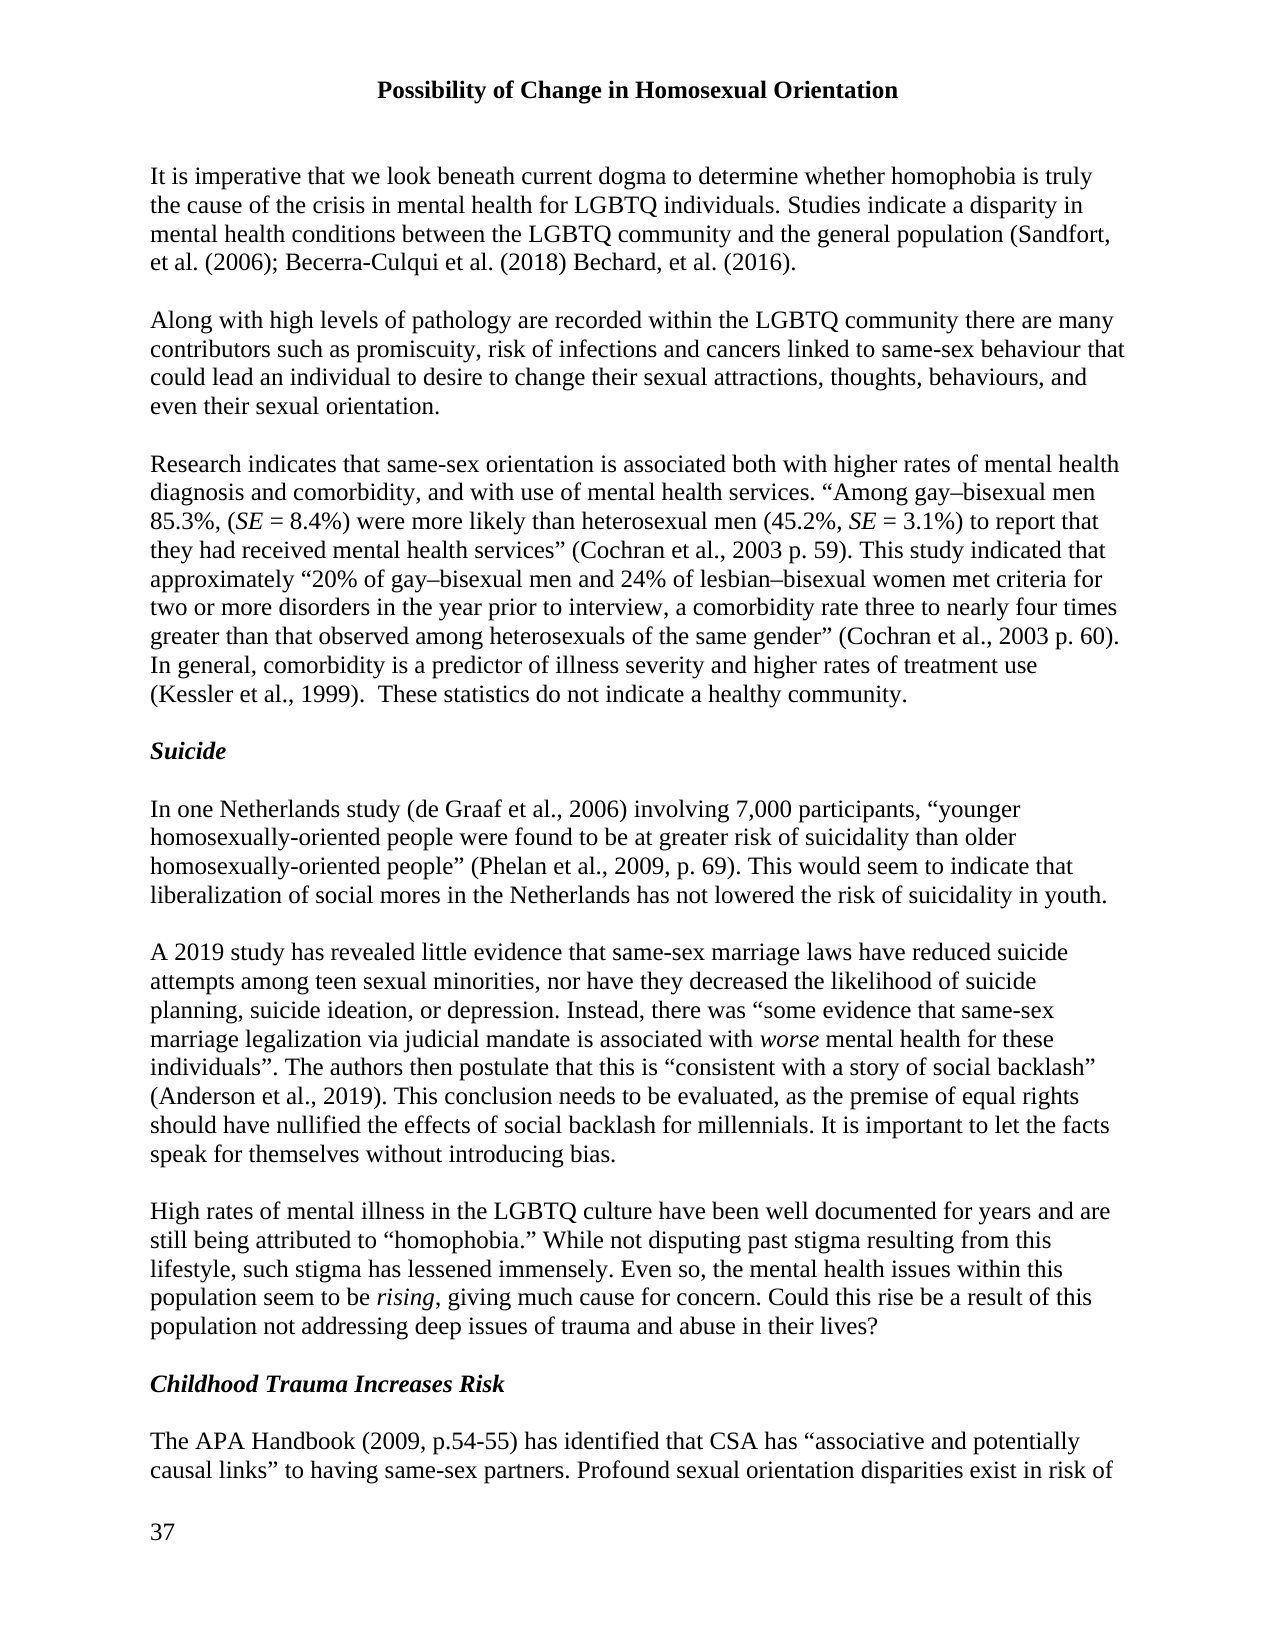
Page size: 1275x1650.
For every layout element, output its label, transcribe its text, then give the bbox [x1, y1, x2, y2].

text In one Netherlands study (de Graaf et al., 2006) involving 7,000 participants, “younger homosexually-oriented people were found to be at greater risk of suicidality than older homosexually-oriented people” (Phelan et al., 2009 p. 69).This would seem to indicate that liberalization of social mores in the Netherlands has not lowered the risk of suicidality in youth. [150, 794, 1125, 909]
subtitle Suicide [150, 736, 1125, 765]
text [150, 1426, 1125, 1484]
text High rates of mental illness in the LGBTQ culture have been well documented for years and are still being attributed to “homophobia.” While not disputing past stigma resulting from this lifestyle, such stigma has lessened immensely. Even so, the mental health issues within this population seem to be rising, giving much cause for concern.Could this rise be a result of this population not addressing deep issues of trauma and abuse in their lives? [150, 1196, 1125, 1340]
text It is imperative that we look beneath current dogma to determine homophobia is truly the cause of the crisis in mental health for LGBTQ individuals.Studies indicate a disparity in mental health conditions between the LGBTQ community and the general population (Sandfort, et al. (2006); Becerra-Culqui et al. (2018) Bechard, et al. (2016). [150, 161, 1125, 276]
subtitle Childhood Trauma Increases Risk [150, 1369, 1125, 1397]
text Along with high levels of pathology are recorded within the LGBTQ community there are many contributors such as promiscuity, risk of infections and cancers linked to same-sex behaviour that could lead an individual to desire to change their sexual attractions, thoughts, behaviours and even their orientation. [150, 305, 1125, 420]
text Research indicates that same-sex orientation is associated with higher rates of mental health diagnosis and comorbidity, and use of mental health services. “Among gay–bisexual men 85.3%, (SE = 8.4%) were more likely than heterosexual men (45.2%, SE = 3.1%) to report that they had received mental health services” (Cochran et al., 2003 p. 59).This study indicated that approximately “20% of gay–bisexual men and 24% of lesbian–bisexual women met criteria for two or more disorders in the year prior to interview, a comorbidity rate three to nearly four times greater than that observed among heterosexuals of the same gender” (Cochran et al., 2003 p. 60). In general, comorbidity is a predictor of illness severity and higher rates of treatment use (Kessler et al., 1999). These statistics do not indicate a healthy community. [150, 449, 1125, 707]
text A 2019 study has revealed little evidence that same-sex marriage laws have reduced suicide attempts among teen sexual minorities, nor have they decreased the likelihood of suicide planning, suicide ideation, or depression. Instead, there was “some evidence that same-sex marriage legalization via judicial mandate is associated with worse mental health for these individuals”. The authors then postulate that this is “consistent with a story of social backlash” (Anderson et al., 2019).This conclusion needs to be evaluated, as the premise of equal rights should have nullified the effects of social backlash for millennials.It is important to let the facts speak for themselves without introducing bias. [150, 937, 1125, 1167]
